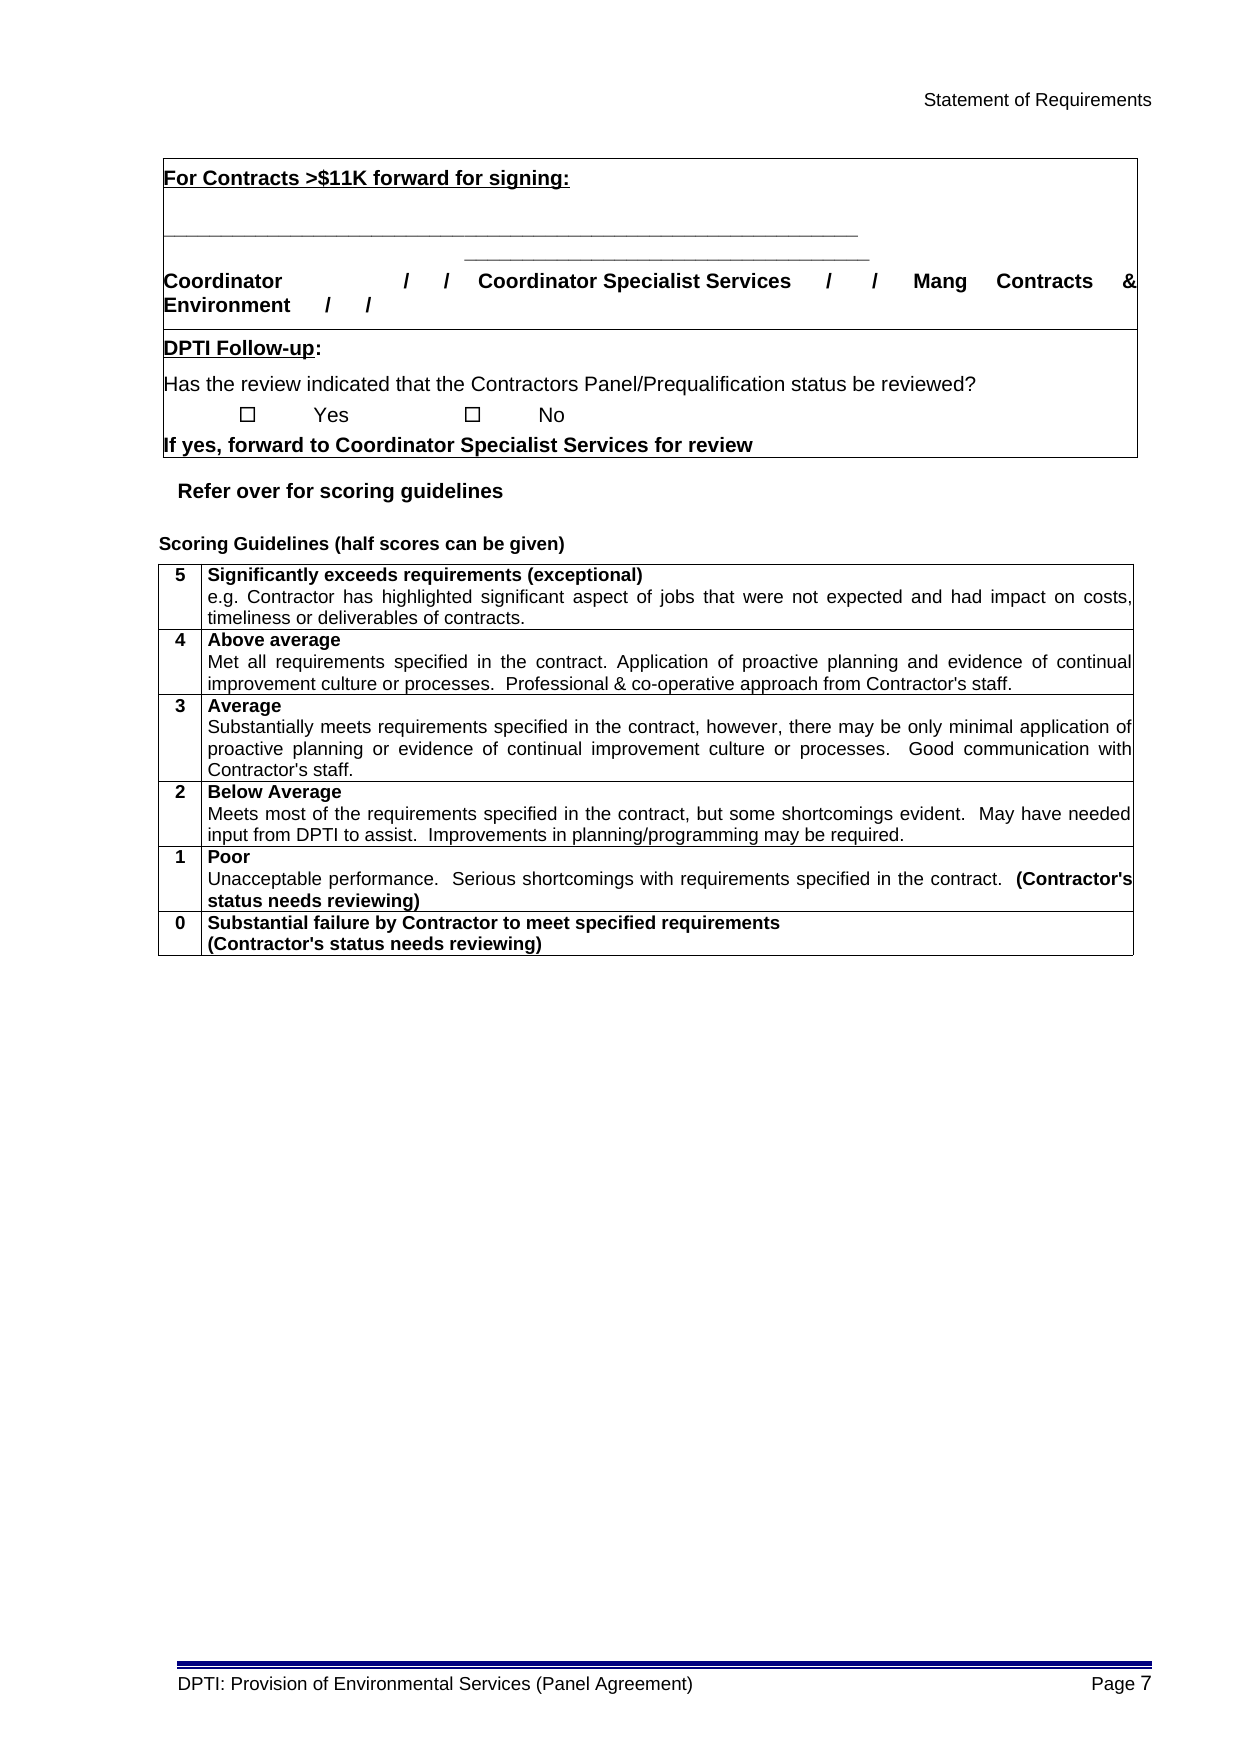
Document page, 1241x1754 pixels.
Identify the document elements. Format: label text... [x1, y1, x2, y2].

text Refer over for scoring guidelines [177, 479, 1152, 503]
table_header Scoring Guidelines (half scores can be given) [159, 524, 1133, 563]
table_cell Below Average Meets most of the requirements specified in the contract, but some shortcomings evident. May have needed input from DPTI to assist. Improvements in planning/programming may be required. [202, 782, 1133, 846]
table_cell 4 [159, 630, 201, 694]
table_header For Contracts >$11K forward for signing: __________________________ __________________________________ ___________________________________ Coordinator / / Coordinator Specialist Services / / Mang Contracts & Environment / / [164, 159, 1137, 329]
table_cell 0 [159, 912, 201, 955]
table_cell 2 [159, 782, 201, 846]
table_cell 1 [159, 847, 201, 911]
table_cell Substantial failure by Contractor to meet specified requirements (Contractor's status needs reviewing) [202, 912, 1133, 955]
table_cell 5 [159, 565, 201, 629]
table_cell Poor Unacceptable performance. Serious shortcomings with requirements specified in the contract. (Contractor's status needs reviewing) [202, 847, 1133, 911]
table_cell Significantly exceeds requirements (exceptional) e.g. Contractor has highlighted significant aspect of jobs that were not expected and had impact on costs, timeliness or deliverables of contracts. [202, 565, 1133, 629]
table_cell Average Substantially meets requirements specified in the contract, however, there may be only minimal application of proactive planning or evidence of continual improvement culture or processes. Good communication with Contractor's staff. [202, 695, 1133, 781]
table_cell Above average Met all requirements specified in the contract. Application of proactive planning and evidence of continual improvement culture or processes. Professional & co-operative approach from Contractor's staff. [202, 630, 1133, 694]
table_cell DPTI Follow-up: Has the review indicated that the Contractors Panel/Prequalification status be reviewed? Yes No If yes, forward to Coordinator Specialist Services for review [164, 330, 1137, 457]
table_cell 3 [159, 695, 201, 781]
